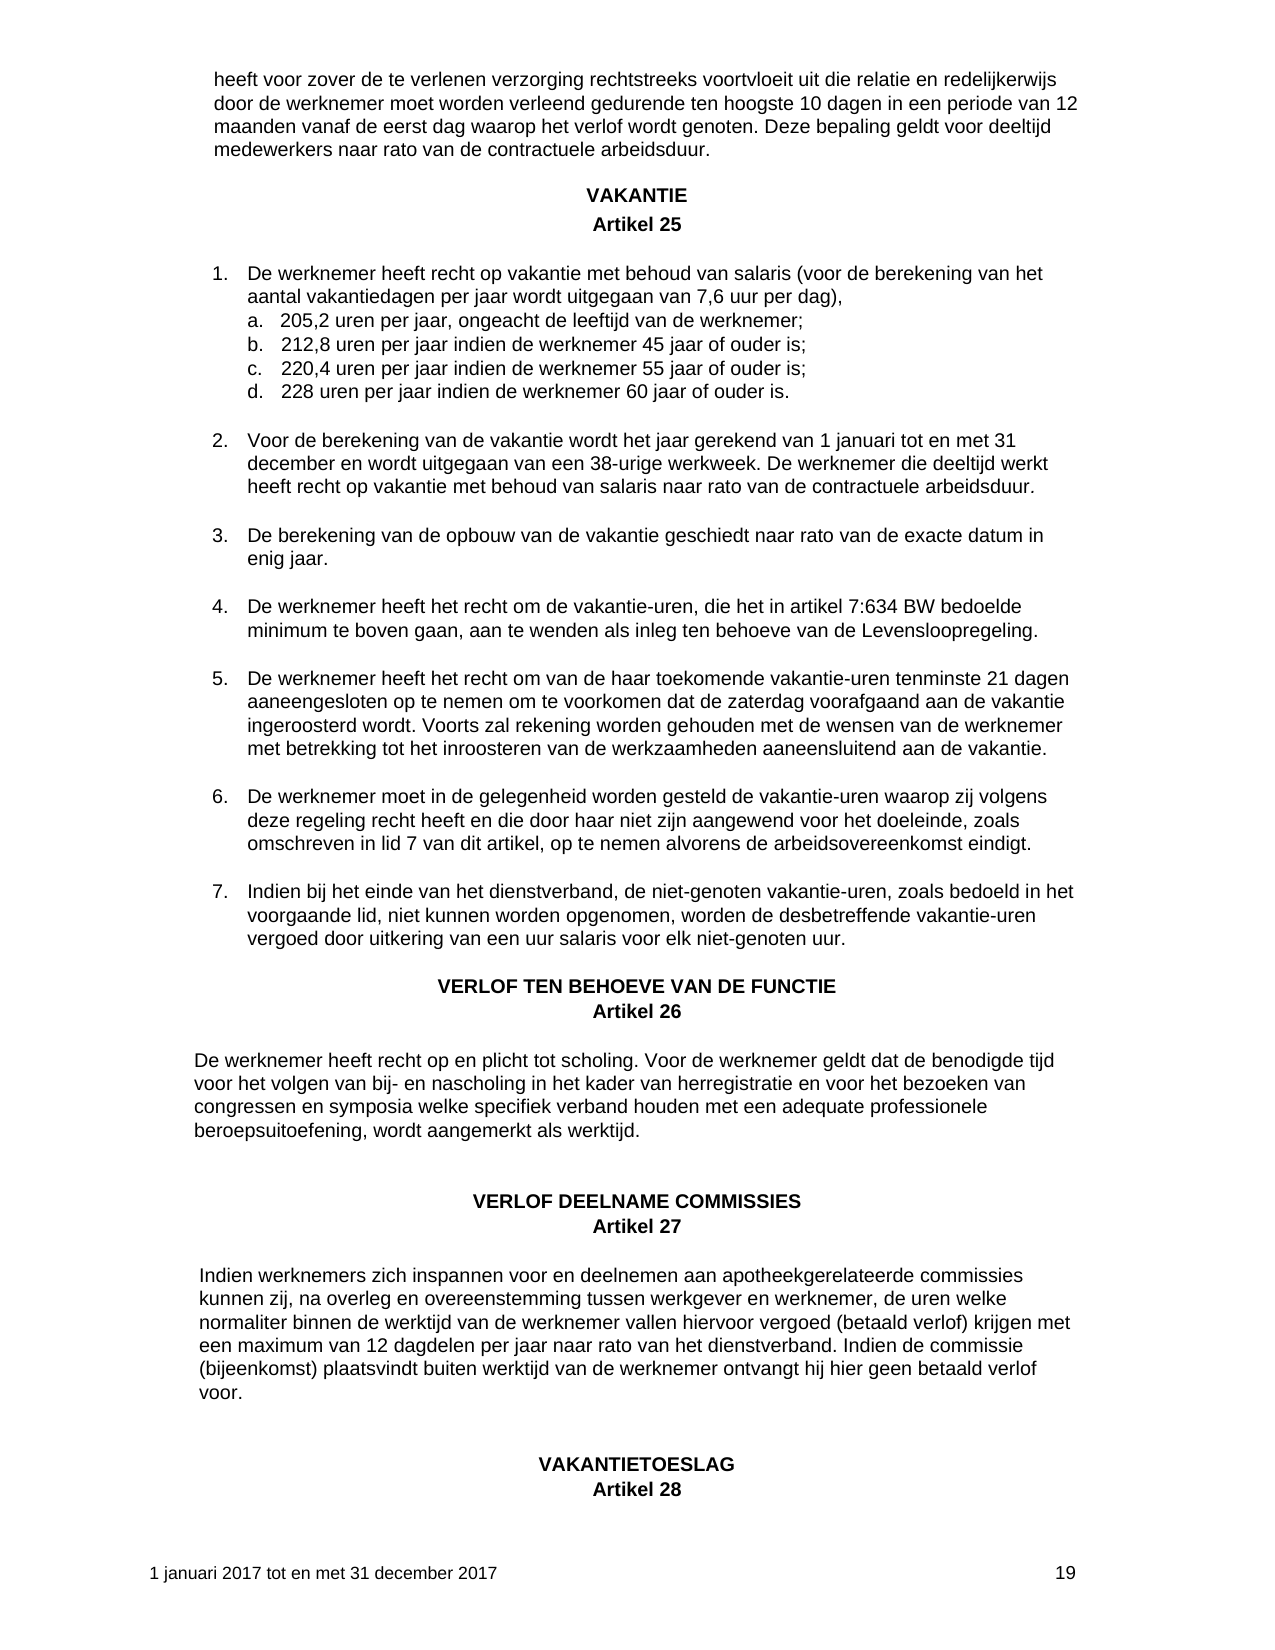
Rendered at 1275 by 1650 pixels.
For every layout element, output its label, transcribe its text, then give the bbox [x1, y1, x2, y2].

list De werknemer moet in de gelegenheid worden gesteld de vakantie-uren waarop zij volgens deze regeling recht heeft en die door haar niet zijn aangewend voor het doeleinde, zoals omschreven in lid 7 van dit artikel, op te nemen alvorens de arbeidsovereenkomst eindigt. [212, 785, 1080, 855]
text VERLOF DEELNAME COMMISSIES [193, 1190, 1081, 1213]
list De werknemer heeft recht op vakantie met behoud van salaris (voor de berekening van het aantal vakantiedagen per jaar wordt uitgegaan van 7,6 uur per dag), a. 205,2 uren per jaar, ongeacht de leeftijd van de werknemer; [212, 262, 1080, 331]
list Indien bij het einde van het dienstverband, de niet-genoten vakantie-uren, zoals bedoeld in het voorgaande lid, niet kunnen worden opgenomen, worden de desbetreffende vakantie-uren vergoed door uitkering van een uur salaris voor elk niet-genoten uur. [212, 880, 1080, 950]
text Artikel 27 [193, 1215, 1081, 1238]
text VERLOF TEN BEHOEVE VAN DE FUNCTIE [193, 975, 1081, 998]
text Artikel 28 [193, 1478, 1081, 1501]
list De berekening van de opbouw van de vakantie geschiedt naar rato van de exacte datum in enig jaar. [212, 524, 1080, 570]
list Voor de berekening van de vakantie wordt het jaar gerekend van 1 januari tot en met 31 december en wordt uitgegaan van een 38-urige werkweek. De werknemer die deeltijd werkt heeft recht op vakantie met behoud van salaris naar rato van de contractuele arbeidsduur. [212, 429, 1080, 498]
text Artikel 25 [193, 213, 1081, 236]
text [212, 68, 1080, 161]
text VAKANTIETOESLAG [193, 1453, 1080, 1476]
list 228 uren per jaar indien de werknemer 60 jaar of ouder is. [247, 380, 1080, 403]
text De werknemer heeft recht op en plicht tot scholing. Voor de werknemer geldt dat de benodigde tijd voor het volgen van bij- en nascholing in het kader van herregistratie en voor het bezoeken van congressen en symposia welke specifiek verband houden met een adequate professionele beroepsuitoefening, wordt aangemerkt als werktijd. [194, 1049, 1080, 1165]
text Indien werknemers zich inspannen voor en deelnemen aan apotheekgerelateerde commissies kunnen zij, na overleg en overeenstemming tussen werkgever en werknemer, de uren welke normaliter binnen de werktijd van de werknemer vallen hiervoor vergoed (betaald verlof) krijgen met een maximum van 12 dagdelen per jaar naar rato van het dienstverband. Indien de commissie (bijeenkomst) plaatsvindt buiten werktijd van de werknemer ontvangt hij hier geen betaald verlof voor. [199, 1264, 1080, 1403]
text Artikel 26 [193, 1000, 1081, 1022]
text VAKANTIE [193, 184, 1081, 207]
list 220,4 uren per jaar indien de werknemer 55 jaar of ouder is; [247, 356, 1080, 379]
list 212,8 uren per jaar indien de werknemer 45 jaar of ouder is; [247, 333, 1080, 355]
list De werknemer heeft het recht om van de haar toekomende vakantie-uren tenminste 21 dagen aaneengesloten op te nemen om te voorkomen dat de zaterdag voorafgaand aan de vakantie ingeroosterd wordt. Voorts zal rekening worden gehouden met de wensen van de werknemer met betrekking tot het inroosteren van de werkzaamheden aaneensluitend aan de vakantie. [212, 667, 1080, 760]
list De werknemer heeft het recht om de vakantie-uren, die het in artikel 7:634 BW bedoelde minimum te boven gaan, aan te wenden als inleg ten behoeve van de Levensloopregeling. [212, 595, 1080, 641]
